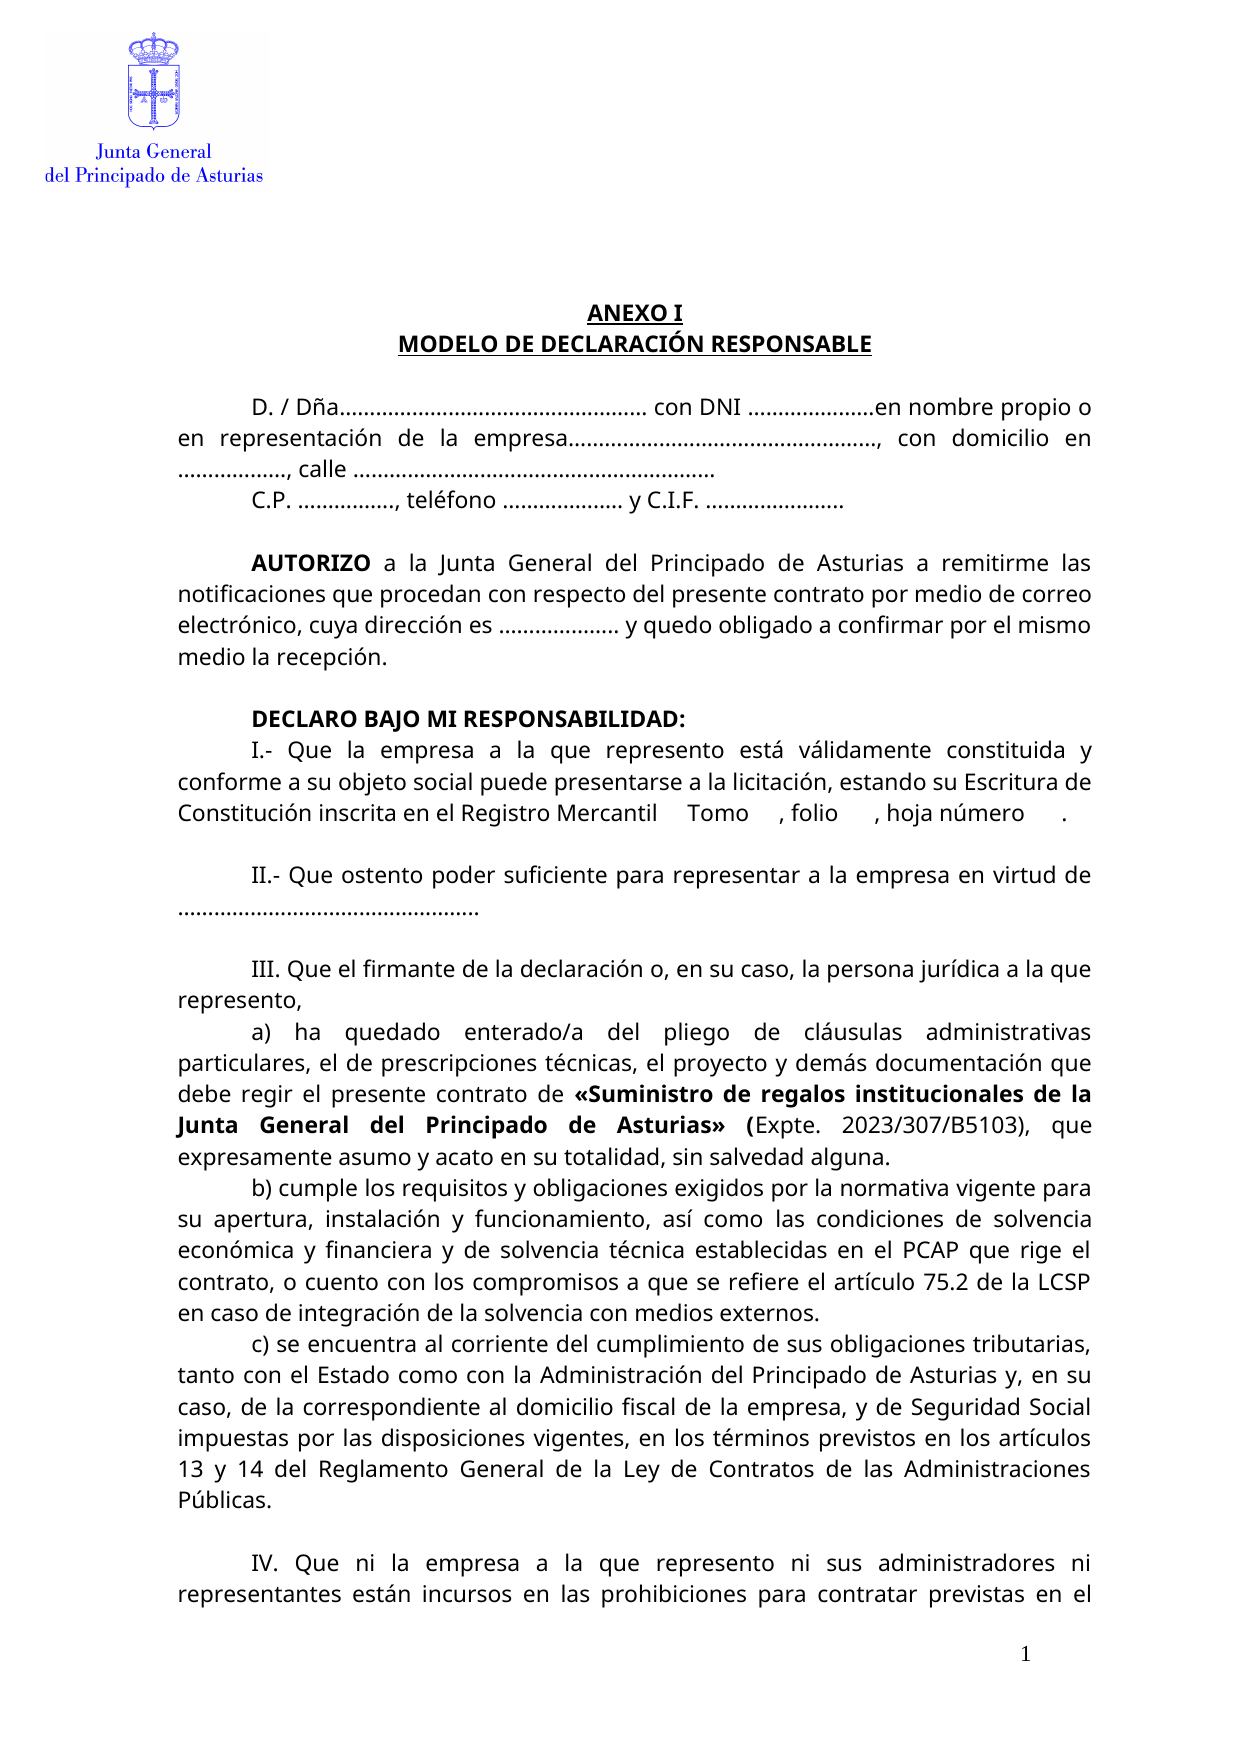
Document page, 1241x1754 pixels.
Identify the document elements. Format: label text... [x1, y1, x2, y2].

text D. / Dña…………………………………………… con DNI …………………en nombre propio o en representación de la empresa……………………………………………, con domicilio en ………………, calle …………………………………………………… [177, 391, 1092, 484]
text AUTORIZO a la Junta General del Principado de Asturias a remitirme las notificaciones que procedan con respecto del presente contrato por medio de correo electrónico, cuya dirección es ……………….. y quedo obligado a confirmar por el mismo medio la recepción. [177, 547, 1092, 672]
text III. Que el firmante de la declaración o, en su caso, la persona jurídica a la que represento, [177, 953, 1092, 1016]
picture [45, 32, 269, 192]
text c) se encuentra al corriente del cumplimiento de sus obligaciones tributarias, tanto con el Estado como con la Administración del Principado de Asturias y, en su caso, de la correspondiente al domicilio fiscal de la empresa, y de Seguridad Social impuestas por las disposiciones vigentes, en los términos previstos en los artículos 13 y 14 del Reglamento General de la Ley de Contratos de las Administraciones Públicas. [177, 1328, 1092, 1516]
text C.P. ……………., teléfono ……………….. y C.I.F. ………………….. [177, 484, 1092, 516]
text a) ha quedado enterado/a del pliego de cláusulas administrativas particulares, el de prescripciones técnicas, el proyecto y demás documentación que debe regir el presente contrato de «Suministro de regalos institucionales de la Junta General del Principado de Asturias» (Expte. 2023/307/B5103), que expresamente asumo y acato en su totalidad, sin salvedad alguna. [177, 1016, 1092, 1172]
text DECLARO BAJO MI RESPONSABILIDAD: [177, 703, 1092, 734]
text b) cumple los requisitos y obligaciones exigidos por la normativa vigente para su apertura, instalación y funcionamiento, así como las condiciones de solvencia económica y financiera y de solvencia técnica establecidas en el PCAP que rige el contrato, o cuento con los compromisos a que se refiere el artículo 75.2 de la LCSP en caso de integración de la solvencia con medios externos. [177, 1172, 1092, 1328]
subtitle MODELO DE DECLARACIÓN RESPONSABLE [177, 328, 1092, 359]
text II.- Que ostento poder suficiente para representar a la empresa en virtud de ………………………………………….. [177, 859, 1092, 922]
text I.- Que la empresa a la que represento está válidamente constituida y conforme a su objeto social puede presentarse a la licitación, estando su Escritura de Constitución inscrita en el Registro Mercantil Tomo , folio , hoja número . [177, 734, 1092, 828]
subtitle ANEXO I [177, 297, 1092, 328]
